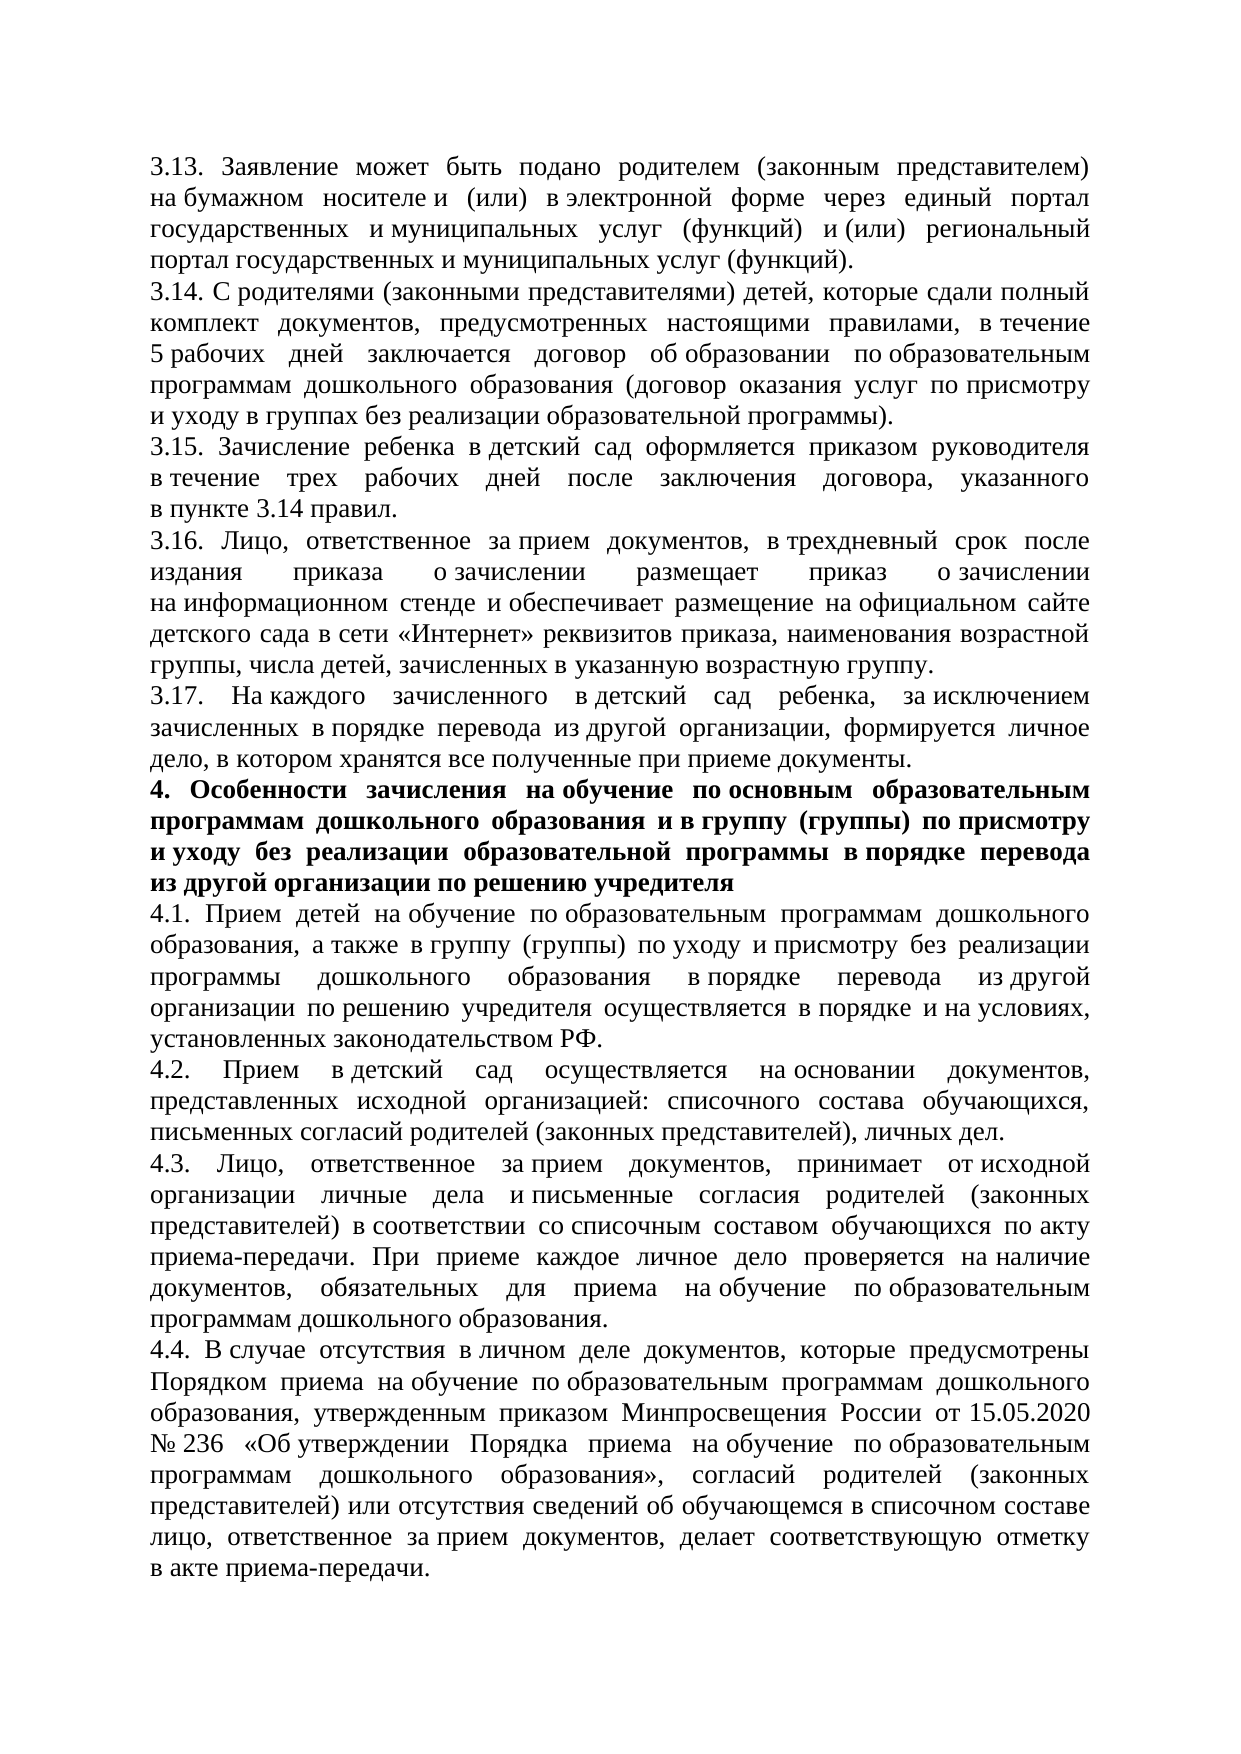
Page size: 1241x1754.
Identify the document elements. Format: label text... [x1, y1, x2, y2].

text 3.15. Зачисление ребенка в детский сад оформляется приказом руководителя в течение трех рабочих дней после заключения договора, указанного в пункте 3.14 правил. [150, 430, 1090, 524]
text 3.17. На каждого зачисленного в детский сад ребенка, за исключением зачисленных в порядке перевода из другой организации, формируется личное дело, в котором хранятся все полученные при приеме документы. [150, 679, 1090, 773]
text 3.13. Заявление может быть подано родителем (законным представителем) на бумажном носителе и (или) в электронной форме через единый портал государственных и муниципальных услуг (функций) и (или) региональный портал государственных и муниципальных услуг (функций). [150, 150, 1090, 274]
text 4.4. В случае отсутствия в личном деле документов, которые предусмотрены Порядком приема на обучение по образовательным программам дошкольного образования, утвержденным приказом Минпросвещения России от 15.05.2020 № 236 «Об утверждении Порядка приема на обучение по образовательным программам дошкольного образования», согласий родителей (законных представителей) или отсутствия сведений об обучающемся в списочном составе лицо, ответственное за прием документов, делает соответствующую отметку в акте приема-передачи. [150, 1333, 1090, 1583]
text 3.16. Лицо, ответственное за прием документов, в трехдневный срок после издания приказа о зачислении размещает приказ о зачислении на информационном стенде и обеспечивает размещение на официальном сайте детского сада в сети «Интернет» реквизитов приказа, наименования возрастной группы, числа детей, зачисленных в указанную возрастную группу. [150, 524, 1090, 679]
text 4.1. Прием детей на обучение по образовательным программам дошкольного образования, а также в группу (группы) по уходу и присмотру без реализации программы дошкольного образования в порядке перевода из другой организации по решению учредителя осуществляется в порядке и на условиях, установленных законодательством РФ. [150, 897, 1090, 1053]
text 4.3. Лицо, ответственное за прием документов, принимает от исходной организации личные дела и письменные согласия родителей (законных представителей) в соответствии со списочным составом обучающихся по акту приема-передачи. При приеме каждое личное дело проверяется на наличие документов, обязательных для приема на обучение по образовательным программам дошкольного образования. [150, 1147, 1090, 1333]
text 4.2. Прием в детский сад осуществляется на основании документов, представленных исходной организацией: списочного состава обучающихся, письменных согласий родителей (законных представителей), личных дел. [150, 1053, 1090, 1147]
text 3.14. С родителями (законными представителями) детей, которые сдали полный комплект документов, предусмотренных настоящими правилами, в течение 5 рабочих дней заключается договор об образовании по образовательным программам дошкольного образования (договор оказания услуг по присмотру и уходу в группах без реализации образовательной программы). [150, 274, 1090, 430]
text 4. Особенности зачисления на обучение по основным образовательным программам дошкольного образования и в группу (группы) по присмотру и уходу без реализации образовательной программы в порядке перевода из другой организации по решению учредителя [150, 773, 1090, 897]
